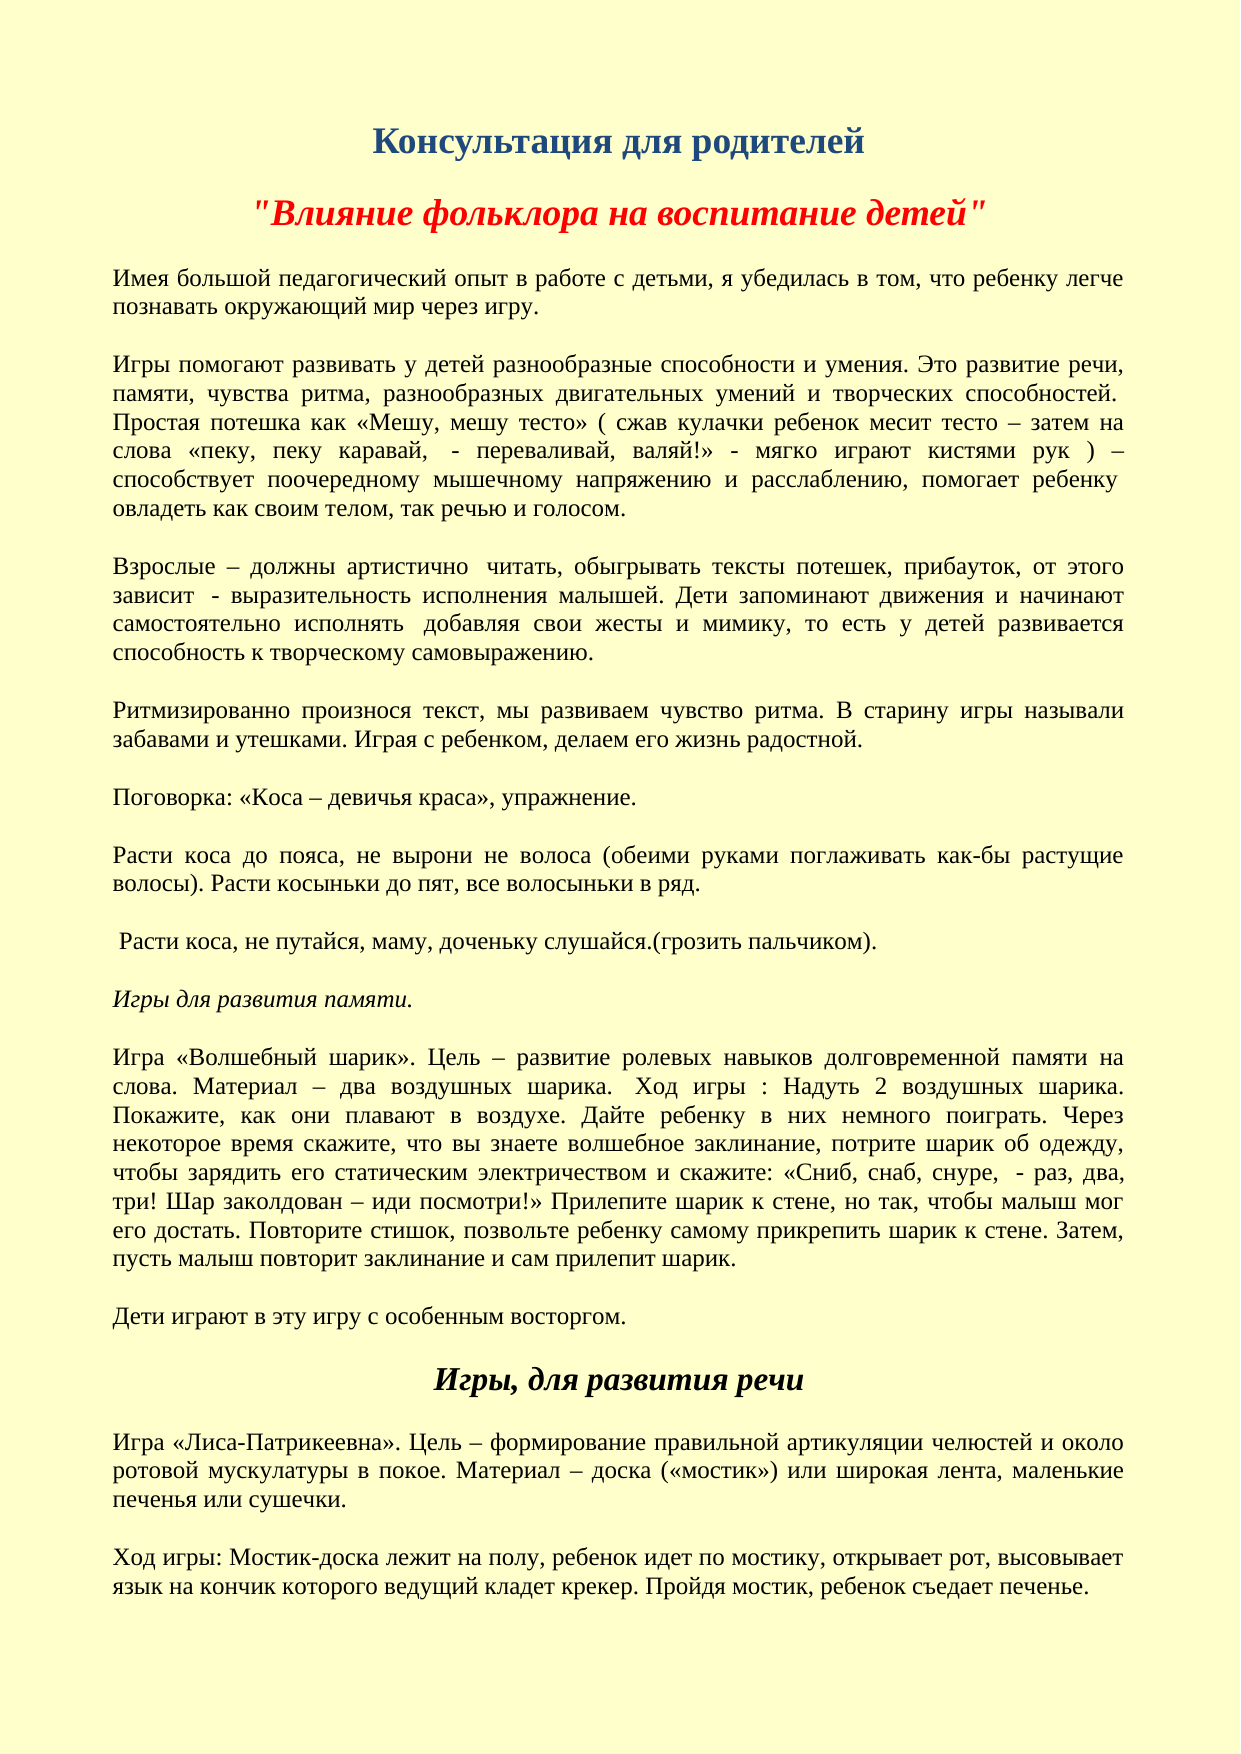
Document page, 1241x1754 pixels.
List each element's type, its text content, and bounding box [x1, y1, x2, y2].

text Игра «Лиса-Патрикеевна». Цель – формирование правильной артикуляции челюстей и около ротовой мускулатуры в покое. Материал – доска («мостик») или широкая лента, маленькие печенья или сушечки. [112, 1427, 1125, 1513]
text Ритмизированно произнося текст, мы развиваем чувство ритма. В старину игры называли забавами и утешками. Играя с ребенком, делаем его жизнь радостной. [112, 695, 1125, 753]
text Дети играют в эту игру с особенным восторгом. [112, 1301, 1125, 1330]
text Игры, для развития речи [112, 1359, 1125, 1398]
text Поговорка: «Коса – девичья краса», упражнение. [112, 782, 1125, 811]
text Ход игры: Мостик-доска лежит на полу, ребенок идет по мостику, открывает рот, высовывает язык на кончик которого ведущий кладет крекер. Пройдя мостик, ребенок съедает печенье. [112, 1542, 1125, 1600]
text Консультация для родителей [112, 118, 1125, 161]
text Расти коса до пояса, не вырони не волоса (обеими руками поглаживать как-бы растущие волосы). Расти косыньки до пят, все волосыньки в ряд. [112, 840, 1125, 897]
text Игры для развития памяти. [112, 984, 1125, 1013]
text Имея большой педагогический опыт в работе с детьми, я убедилась в том, что ребенку легче познавать окружающий мир через игру. [112, 263, 1125, 320]
text "Влияние фольклора на воспитание детей" [112, 190, 1125, 233]
text Расти коса, не путайся, маму, доченьку слушайся.(грозить пальчиком). [112, 926, 1125, 955]
text Игра «Волшебный шарик». Цель – развитие ролевых навыков долговременной памяти на слова. Материал – два воздушных шарика. Ход игры : Надуть 2 воздушных шарика. Покажите, как они плавают в воздухе. Дайте ребенку в них немного поиграть. Через некоторое время скажите, что вы знаете волшебное заклинание, потрите шарик об одежду, чтобы зарядить его статическим электричеством и скажите: «Сниб, снаб, снуре, - раз, два, три! Шар заколдован – иди посмотри!» Прилепите шарик к стене, но так, чтобы малыш мог его достать. Повторите стишок, позвольте ребенку самому прикрепить шарик к стене. Затем, пусть малыш повторит заклинание и сам прилепит шарик. [112, 1042, 1125, 1272]
text Игры помогают развивать у детей разнообразные способности и умения. Это развитие речи, памяти, чувства ритма, разнообразных двигательных умений и творческих способностей. Простая потешка как «Мешу, мешу тесто» ( сжав кулачки ребенок месит тесто – затем на слова «пеку, пеку каравай, - переваливай, валяй!» - мягко играют кистями рук ) – способствует поочередному мышечному напряжению и расслаблению, помогает ребенку овладеть как своим телом, так речью и голосом. [112, 349, 1125, 522]
text Взрослые – должны артистично читать, обыгрывать тексты потешек, прибауток, от этого зависит - выразительность исполнения малышей. Дети запоминают движения и начинают самостоятельно исполнять добавляя свои жесты и мимику, то есть у детей развивается способность к творческому самовыражению. [112, 551, 1125, 666]
